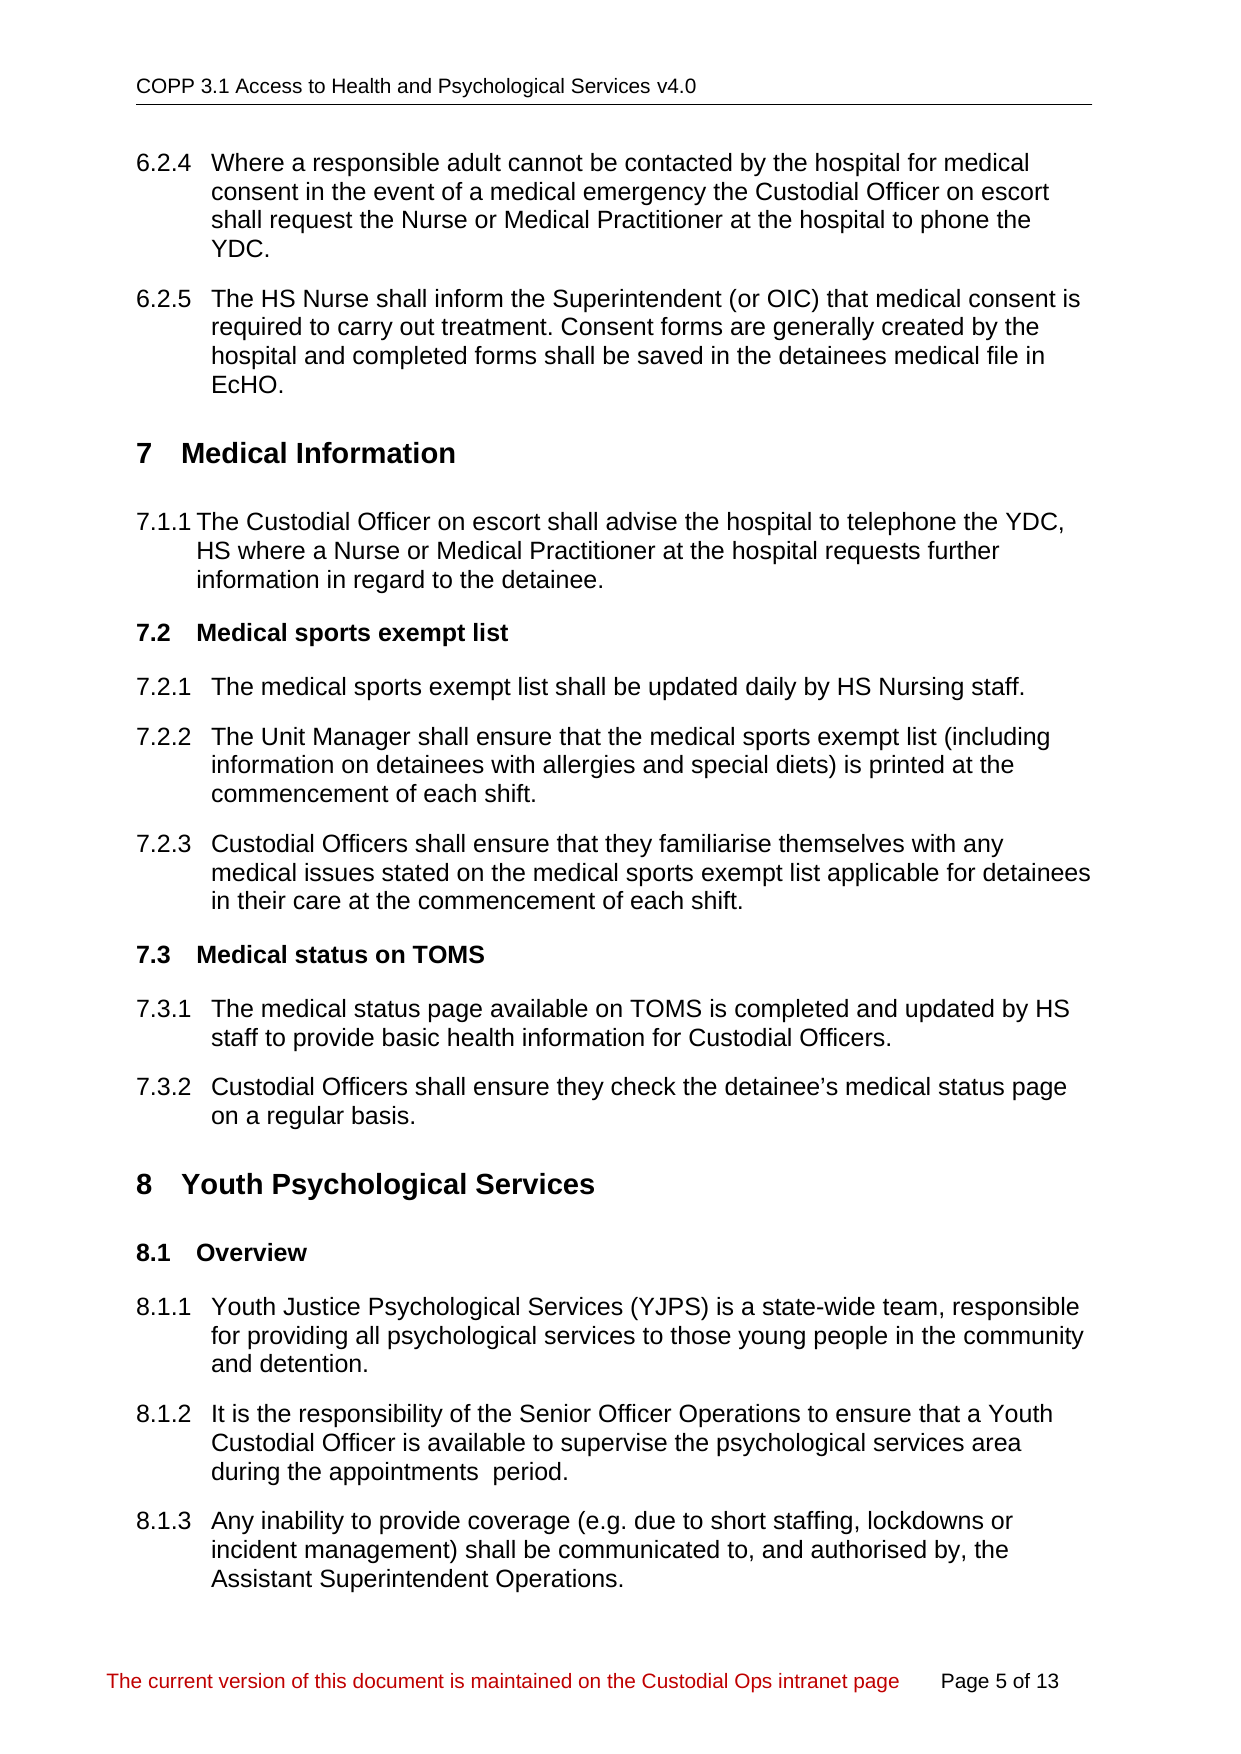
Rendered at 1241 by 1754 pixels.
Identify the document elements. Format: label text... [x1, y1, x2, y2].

subtitle Any inability to provide coverage (e.g. due to short staffing, lockdowns or incident management) shall be communicated to, and authorised by, the Assistant Superintendent Operations. [136, 1506, 1092, 1592]
list The medical status page available on TOMS is completed and updated by HS staff to provide basic health information for Custodial Officers. [136, 994, 1092, 1051]
subtitle Medical Information [136, 436, 1092, 469]
list Custodial Officers shall ensure they check the detainee’s medical status page on a regular basis. [136, 1072, 1092, 1129]
subtitle Youth Justice Psychological Services (YJPS) is a state-wide team, responsible for providing all psychological services to those young people in the community and detention. [136, 1292, 1092, 1378]
subtitle It is the responsibility of the Senior Officer Operations to ensure that a Youth Custodial Officer is available to supervise the psychological services area during the appointments period. [136, 1399, 1092, 1485]
list Where a responsible adult cannot be contacted by the hospital for medical consent in the event of a medical emergency the Custodial Officer on escort shall request the Nurse or Medical Practitioner at the hospital to phone the YDC. [136, 148, 1092, 263]
subtitle Overview [136, 1238, 1092, 1267]
list The Unit Manager shall ensure that the medical sports exempt list (including information on detainees with allergies and special diets) is printed at the commencement of each shift. [136, 722, 1092, 808]
subtitle The Custodial Officer on escort shall advise the hospital to telephone the YDC, HS where a Nurse or Medical Practitioner at the hospital requests further information in regard to the detainee. [136, 507, 1092, 593]
list Custodial Officers shall ensure that they familiarise themselves with any medical issues stated on the medical sports exempt list applicable for detainees in their care at the commencement of each shift. [136, 829, 1092, 915]
list The medical sports exempt list shall be updated daily by HS Nursing staff. [136, 672, 1092, 701]
subtitle Youth Psychological Services [136, 1167, 1092, 1201]
subtitle Medical sports exempt list [136, 618, 1092, 647]
subtitle Medical status on TOMS [136, 940, 1092, 969]
list The HS Nurse shall inform the Superintendent (or OIC) that medical consent is required to carry out treatment. Consent forms are generally created by the hospital and completed forms shall be saved in the detainees medical file in EcHO. [136, 283, 1092, 398]
